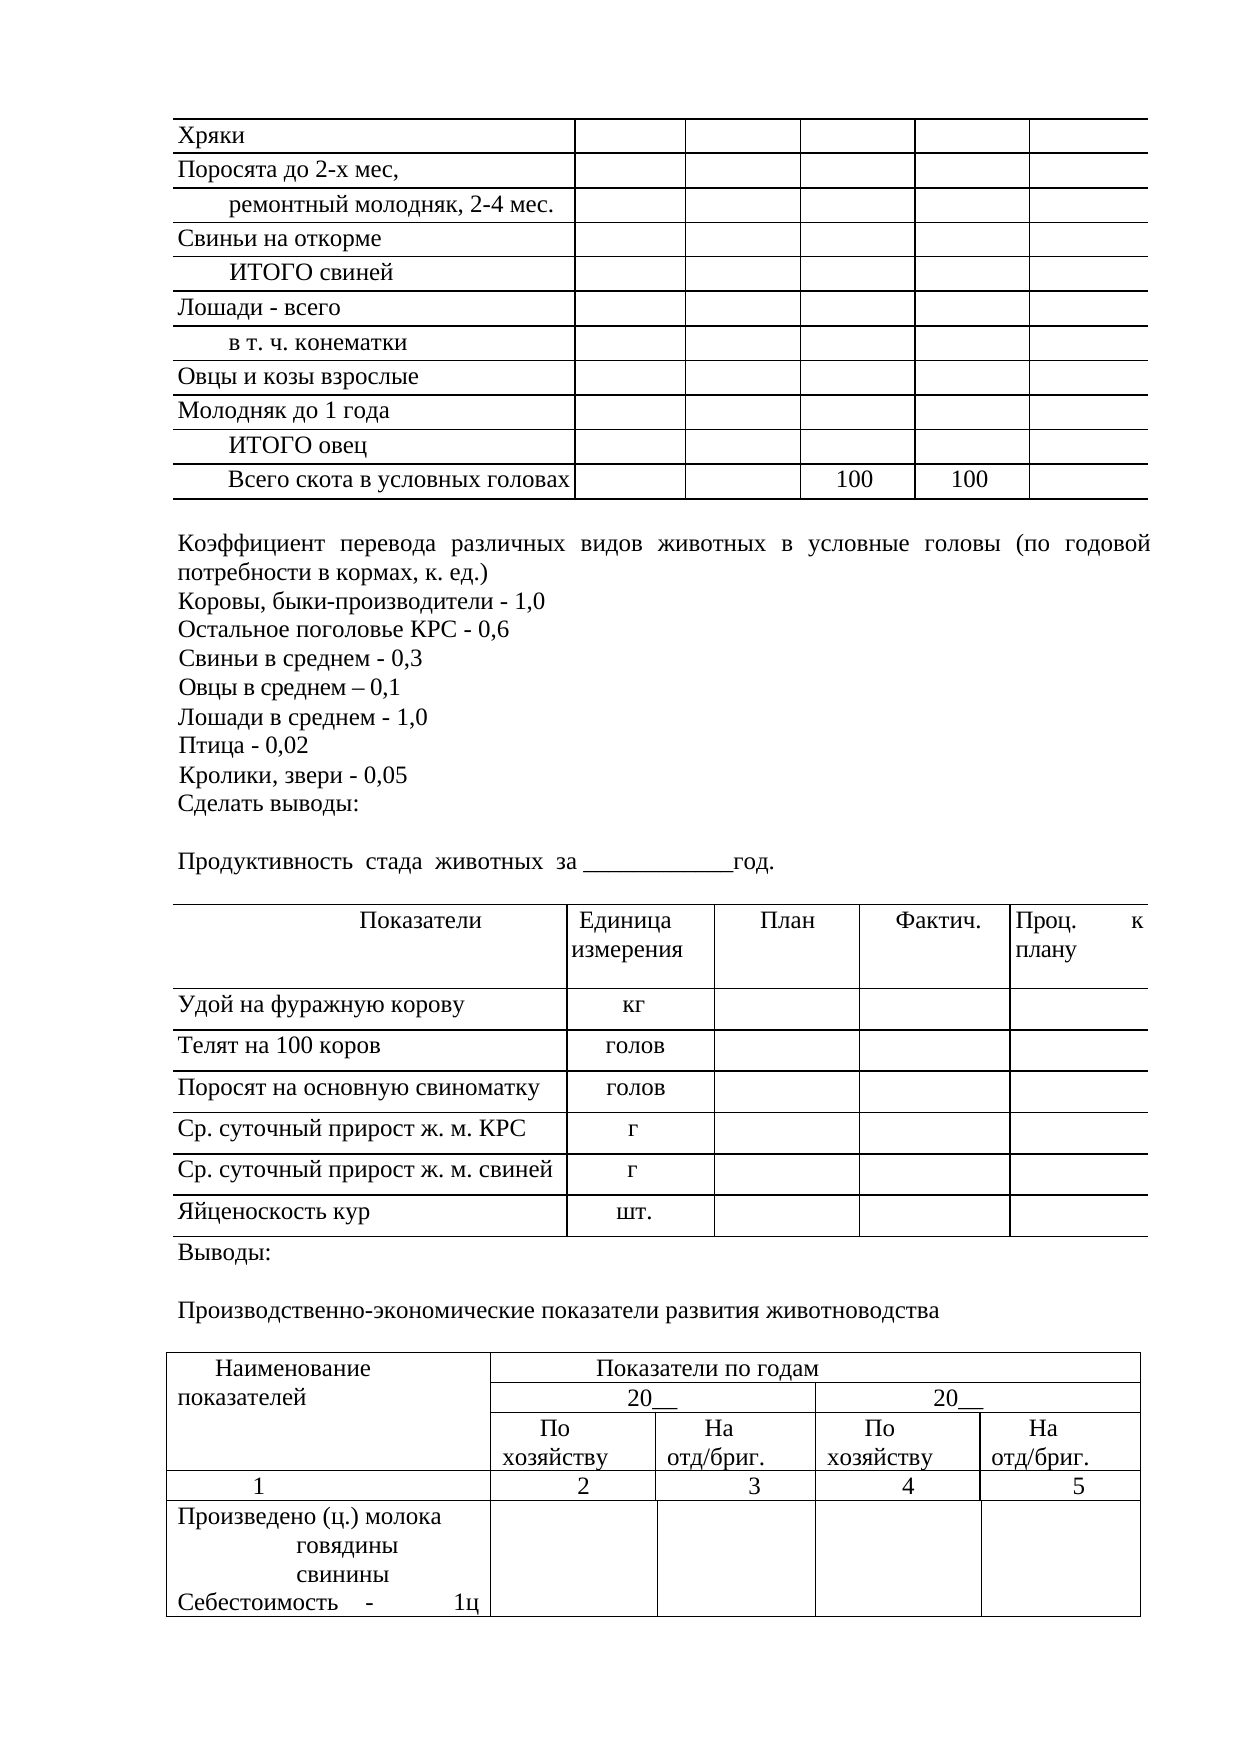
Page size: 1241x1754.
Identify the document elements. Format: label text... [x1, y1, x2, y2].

table_cell [801, 361, 914, 394]
table_cell 100 [801, 465, 914, 498]
table_cell г [568, 1113, 714, 1153]
table_cell [576, 396, 685, 428]
table_cell [686, 465, 800, 498]
table_cell [801, 223, 914, 256]
text Остальное поголовье КРС - 0,6 [178, 614, 1152, 643]
table_cell [686, 396, 800, 428]
table_cell [1030, 223, 1147, 256]
table_cell Поросята до 2-х мес, [173, 154, 574, 187]
table_cell [916, 223, 1029, 256]
table_cell шт. [568, 1196, 714, 1236]
table_cell [715, 1113, 859, 1153]
table_cell [801, 189, 914, 222]
table_cell [801, 430, 914, 463]
table_cell Ср. суточный прирост ж. м. КРС [173, 1113, 566, 1153]
table_cell По хозяйству [491, 1413, 655, 1470]
table_cell [860, 1072, 1009, 1112]
table_cell [916, 189, 1029, 222]
table_cell [686, 327, 800, 359]
table_cell [686, 257, 800, 290]
table_cell [715, 1155, 859, 1194]
table_cell 4 [816, 1471, 979, 1500]
table_cell [715, 1031, 859, 1070]
table_cell ремонтный молодняк, 2-4 мес. [173, 189, 574, 222]
table_cell ИТОГО овец [173, 430, 574, 463]
table_cell На отд/бриг. [656, 1413, 815, 1470]
table_cell Лошади - всего [173, 292, 574, 325]
table_cell [576, 327, 685, 359]
table_cell [1030, 396, 1147, 428]
table_cell [916, 120, 1029, 152]
table_cell [860, 1031, 1009, 1070]
table_cell По хозяйству [816, 1413, 979, 1470]
text Птица - 0,02 [178, 731, 1152, 759]
table_cell [801, 396, 914, 428]
table_cell [916, 327, 1029, 359]
table_header План [715, 905, 859, 987]
table_cell [576, 120, 685, 152]
text Овцы в среднем – 0,1 [178, 672, 1152, 701]
table_cell ИТОГО свиней [173, 257, 574, 290]
table_cell [686, 120, 800, 152]
table_cell [686, 430, 800, 463]
table_cell 20__ [816, 1383, 1140, 1412]
table_cell [1011, 989, 1147, 1029]
table_cell [1030, 189, 1147, 222]
table_cell [1011, 1113, 1147, 1153]
table_cell Телят на 100 коров [173, 1031, 566, 1070]
table_cell Яйценоскость кур [173, 1196, 566, 1236]
table_cell 20__ [491, 1383, 815, 1412]
table_cell [801, 292, 914, 325]
table_cell [1011, 1031, 1147, 1070]
table_cell [916, 430, 1029, 463]
table_cell [658, 1501, 815, 1616]
table_cell [816, 1501, 981, 1616]
table_cell Свиньи на откорме [173, 223, 574, 256]
table_cell Ср. суточный прирост ж. м. свиней [173, 1155, 566, 1194]
table_cell [686, 189, 800, 222]
table_cell [916, 154, 1029, 187]
table_header Показатели [173, 905, 566, 987]
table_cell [167, 1501, 490, 1616]
table_cell [1011, 1072, 1147, 1112]
table_cell [715, 989, 859, 1029]
table_cell [1030, 465, 1147, 498]
table_cell [982, 1501, 1140, 1616]
table_cell [801, 257, 914, 290]
table_cell [1030, 361, 1147, 394]
table_cell [576, 361, 685, 394]
table_cell Всего скота в условных головах [173, 465, 574, 498]
table_cell [801, 154, 914, 187]
table_cell Поросят на основную свиноматку [173, 1072, 566, 1112]
table_cell [576, 223, 685, 256]
text Продуктивность стада животных за ____________год. [177, 846, 1152, 875]
text Производственно-экономические показатели развития животноводства [177, 1295, 1152, 1323]
table_header Проц. к плану [1011, 905, 1147, 987]
table_cell [1030, 292, 1147, 325]
table_cell голов [568, 1031, 714, 1070]
table_cell [576, 189, 685, 222]
table_cell Хряки [173, 120, 574, 152]
table_cell 5 [981, 1471, 1140, 1500]
table_cell голов [568, 1072, 714, 1112]
table_cell [801, 327, 914, 359]
table_header Единица измерения [568, 905, 714, 987]
table_cell [916, 361, 1029, 394]
table_cell На отд/бриг. [981, 1413, 1140, 1470]
table_cell [576, 257, 685, 290]
text Свиньи в среднем - 0,3 [178, 643, 1152, 672]
table_cell [1030, 154, 1147, 187]
table_cell 1 [167, 1471, 490, 1500]
table_header Наименование показателей [167, 1353, 490, 1470]
table_cell [715, 1072, 859, 1112]
table_cell [1030, 430, 1147, 463]
table_cell [576, 465, 685, 498]
table_cell [916, 257, 1029, 290]
table_cell [686, 223, 800, 256]
text Кролики, звери - 0,05 [179, 760, 1152, 788]
table_cell [1030, 327, 1147, 359]
table_cell [576, 292, 685, 325]
table_cell [1030, 120, 1147, 152]
table_cell Овцы и козы взрослые [173, 361, 574, 394]
table_cell [860, 1113, 1009, 1153]
table_cell [801, 120, 914, 152]
table_cell в т. ч. конематки [173, 327, 574, 359]
table_cell [860, 1155, 1009, 1194]
text Сделать выводы: [177, 788, 1152, 817]
text Лошади в среднем - 1,0 [178, 702, 1152, 731]
table_cell [1030, 257, 1147, 290]
text Выводы: [177, 1237, 1152, 1266]
table_cell [686, 361, 800, 394]
table_cell [686, 154, 800, 187]
text Коэффициент перевода различных видов животных в условные головы (по годовой потребности в кормах, к. ед.) [177, 528, 1152, 586]
table_cell [1011, 1155, 1147, 1194]
text Коровы, быки-производители - 1,0 [178, 586, 1152, 614]
table_cell Молодняк до 1 года [173, 396, 574, 428]
table_cell кг [568, 989, 714, 1029]
table_cell [491, 1501, 657, 1616]
table_cell [1011, 1196, 1147, 1236]
table_cell [715, 1196, 859, 1236]
table_cell [576, 154, 685, 187]
table_header Показатели по годам [491, 1353, 1140, 1382]
table_cell [860, 1196, 1009, 1236]
table_cell [686, 292, 800, 325]
table_cell 3 [656, 1471, 815, 1500]
table_cell г [568, 1155, 714, 1194]
table_cell [916, 396, 1029, 428]
table_cell 100 [916, 465, 1029, 498]
table_header Фактич. [860, 905, 1009, 987]
table_cell [860, 989, 1009, 1029]
table_cell Удой на фуражную корову [173, 989, 566, 1029]
table_cell [576, 430, 685, 463]
table_cell 2 [491, 1471, 655, 1500]
table_cell [916, 292, 1029, 325]
